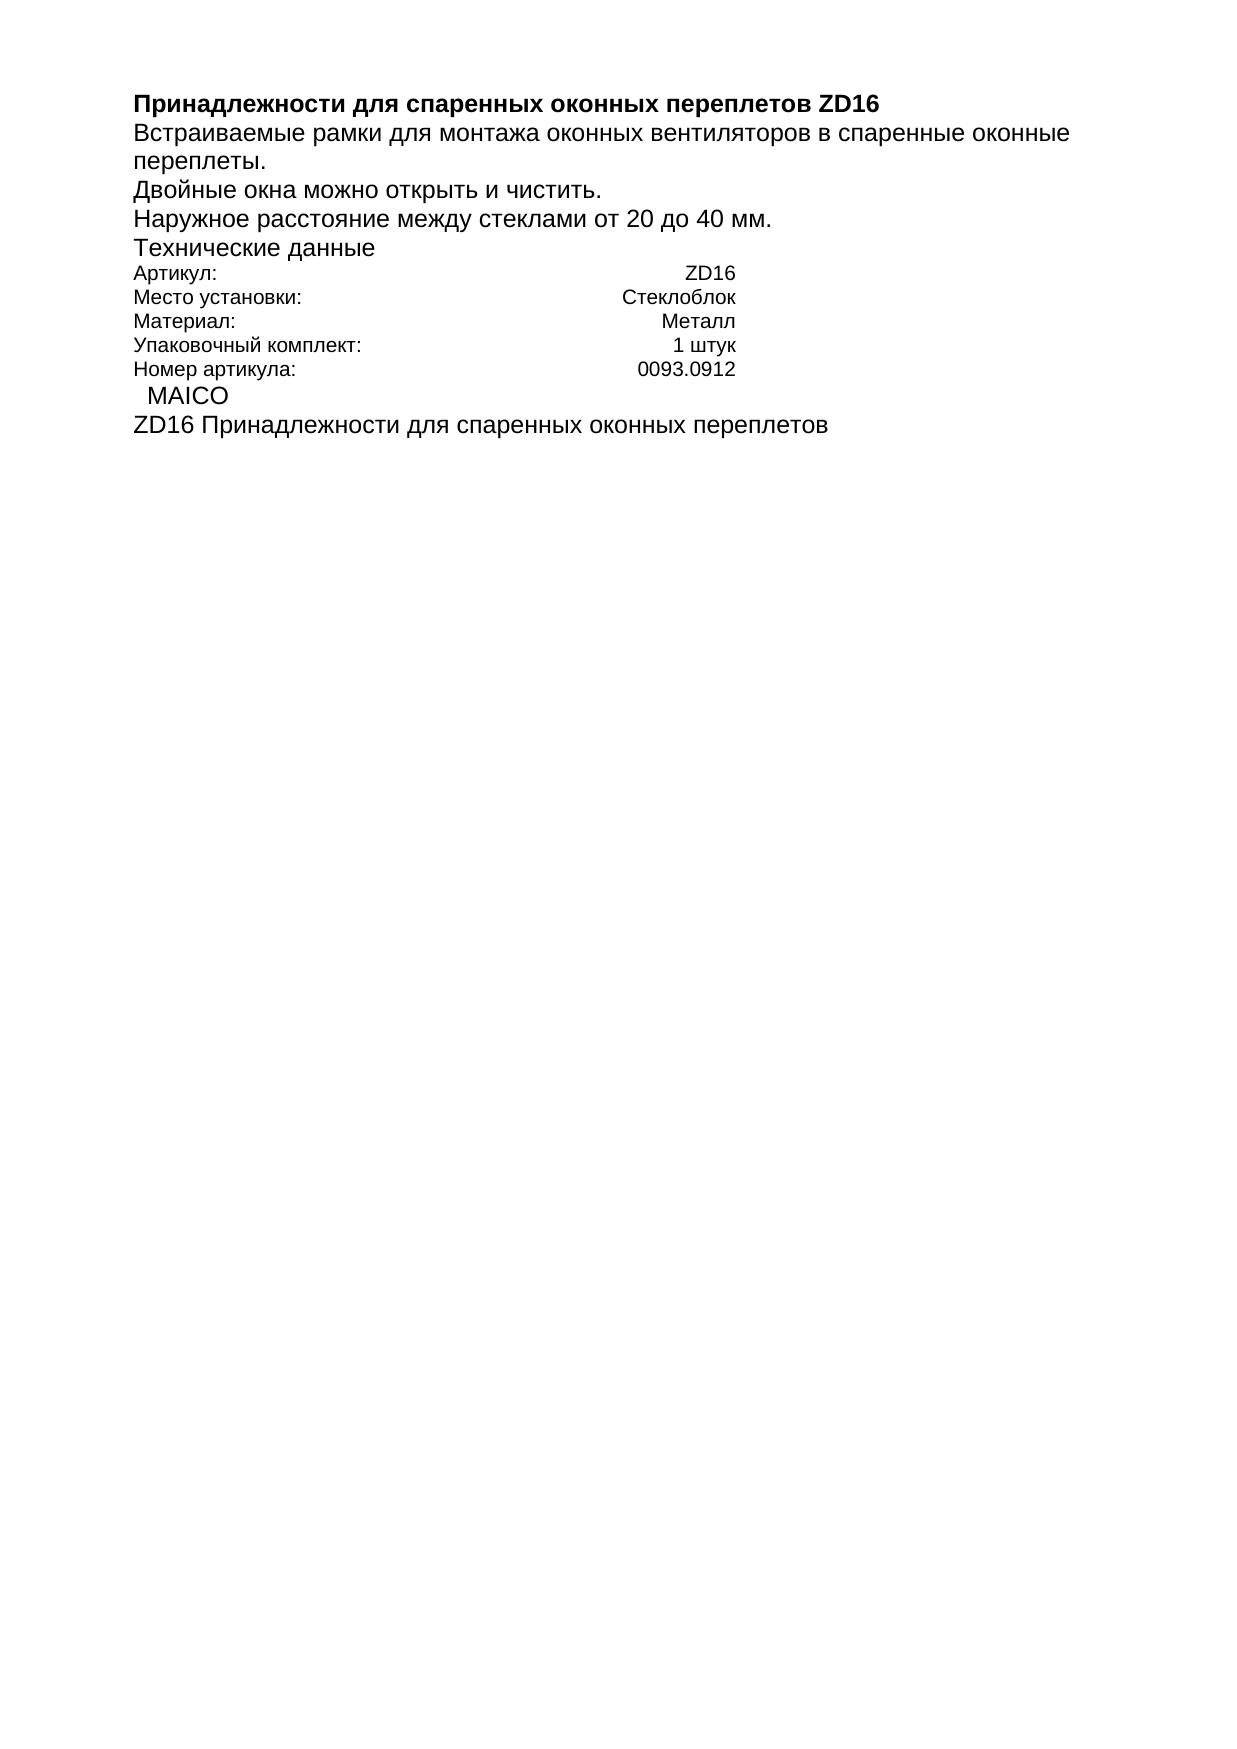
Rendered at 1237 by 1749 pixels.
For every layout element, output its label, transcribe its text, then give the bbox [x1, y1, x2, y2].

text Технические данные [133, 232, 1148, 261]
table_cell Металл [434, 309, 747, 333]
text Наружное расстояние между стеклами от 20 до 40 мм. [133, 204, 1148, 232]
table_cell Место установки: [122, 285, 434, 309]
text Встраиваемые рамки для монтажа оконных вентиляторов в спаренные оконные переплеты. [133, 117, 1148, 175]
table_cell Стеклоблок [434, 285, 747, 309]
text Принадлежности для спаренных оконных переплетов ZD16 [133, 89, 1148, 117]
table_cell Материал: [122, 309, 434, 333]
table_cell 1 штук [434, 333, 747, 357]
table_cell Номер артикула: [122, 357, 434, 381]
table_cell Упаковочный комплект: [122, 333, 434, 357]
text Двойные окна можно открыть и чистить. [133, 175, 1148, 204]
table_header ZD16 [434, 261, 747, 285]
text ZD16 Принадлежности для спаренных оконных переплетов [133, 410, 1148, 438]
table_cell 0093.0912 [434, 357, 747, 381]
table_header Артикул: [122, 261, 434, 285]
